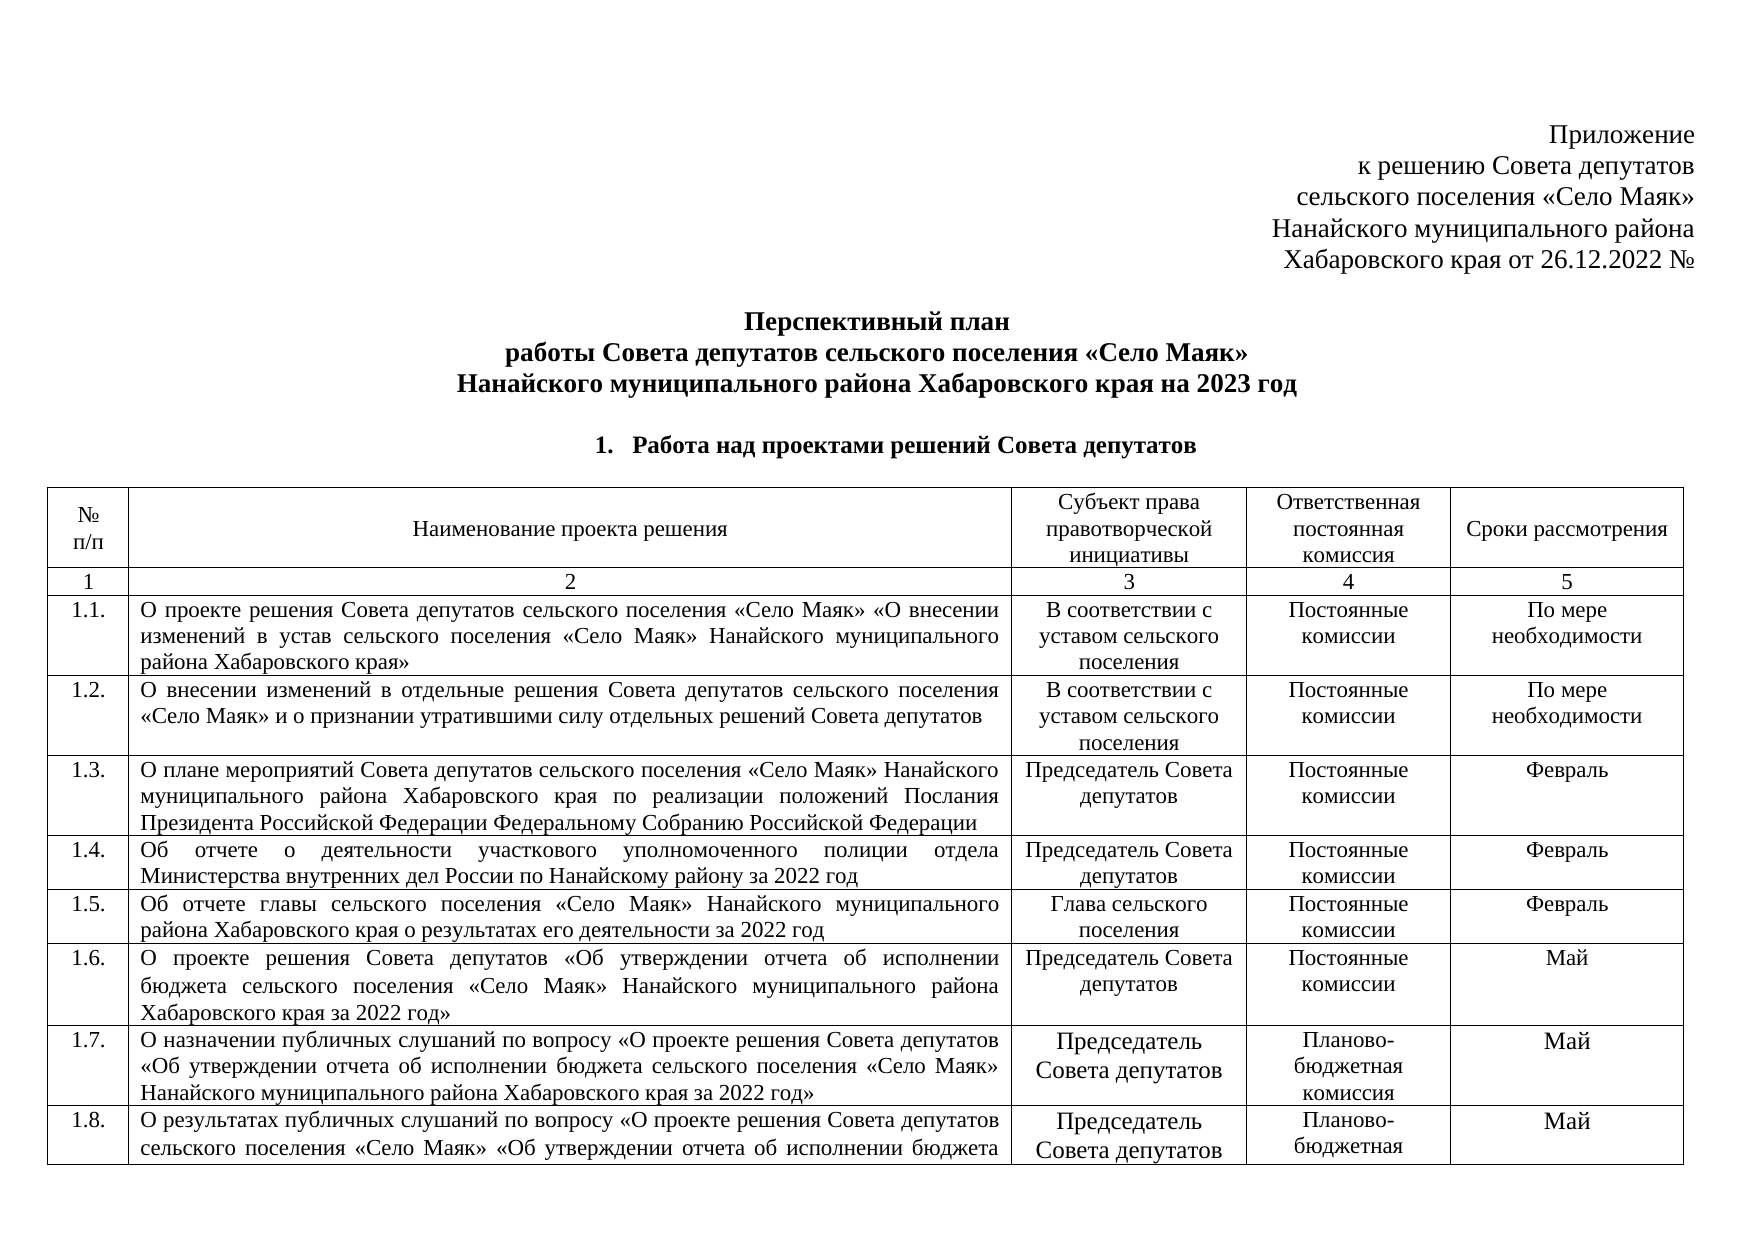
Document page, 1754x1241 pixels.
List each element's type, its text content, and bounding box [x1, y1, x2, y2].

table_cell 1.6. [48, 944, 128, 1025]
table_cell Планово-бюджетная комиссия [1247, 1026, 1450, 1105]
table_cell Председатель Совета депутатов [1012, 1026, 1246, 1105]
table_cell Об отчете о деятельности участкового уполномоченного полиции отдела Министерства внутренних дел России по Нанайскому району за 2022 год [129, 836, 1011, 889]
table_cell 1.3. [48, 756, 128, 835]
table_cell Председатель Совета депутатов [1012, 944, 1246, 1025]
table_cell 1.1. [48, 596, 128, 675]
table_cell В соответствии с уставом сельского поселения [1012, 676, 1246, 755]
text Хабаровского края от 26.12.2022 № [59, 243, 1695, 274]
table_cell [129, 1106, 1011, 1164]
table_cell О проекте решения Совета депутатов сельского поселения «Село Маяк» «О внесении изменений в устав сельского поселения «Село Маяк» Нанайского муниципального района Хабаровского края» [129, 596, 1011, 675]
table_cell 1.7. [48, 1026, 128, 1105]
table_cell 1.4. [48, 836, 128, 889]
table_cell 1.8. [48, 1106, 128, 1164]
table_cell О проекте решения Совета депутатов «Об утверждении отчета об исполнении бюджета сельского поселения «Село Маяк» Нанайского муниципального района Хабаровского края за 2022 год» [129, 944, 1011, 1025]
table_cell По мере необходимости [1451, 596, 1683, 675]
text Нанайского муниципального района Хабаровского края на 2023 год [59, 367, 1695, 398]
table_header Ответственная постоянная комиссия [1247, 488, 1450, 567]
table_cell Об отчете главы сельского поселения «Село Маяк» Нанайского муниципального района Хабаровского края о результатах его деятельности за 2022 год [129, 890, 1011, 942]
table_cell 2 [129, 568, 1011, 595]
table_cell Постоянные комиссии [1247, 836, 1450, 889]
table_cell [1247, 1106, 1450, 1164]
table_cell 4 [1247, 568, 1450, 595]
table_header № п/п [48, 488, 128, 567]
table_cell 1.5. [48, 890, 128, 942]
table_cell Май [1451, 1026, 1683, 1105]
table_header Наименование проекта решения [129, 488, 1011, 567]
table_cell Глава сельского поселения [1012, 890, 1246, 942]
table_cell Постоянные комиссии [1247, 756, 1450, 835]
text сельского поселения «Село Маяк» [59, 181, 1695, 212]
text Приложение [1329, 118, 1695, 149]
text Нанайского муниципального района [59, 212, 1695, 243]
table_header Субъект права правотворческой инициативы [1012, 488, 1246, 567]
table_cell О назначении публичных слушаний по вопросу «О проекте решения Совета депутатов «Об утверждении отчета об исполнении бюджета сельского поселения «Село Маяк» Нанайского муниципального района Хабаровского края за 2022 год» [129, 1026, 1011, 1105]
table_cell Февраль [1451, 890, 1683, 942]
text работы Совета депутатов сельского поселения «Село Маяк» [59, 336, 1695, 367]
table_cell Постоянные комиссии [1247, 596, 1450, 675]
table_cell Постоянные комиссии [1247, 890, 1450, 942]
table_cell 1 [48, 568, 128, 595]
table_cell 3 [1012, 568, 1246, 595]
table_cell По мере необходимости [1451, 676, 1683, 755]
table_cell Председатель Совета депутатов [1012, 836, 1246, 889]
table_cell Председатель Совета депутатов [1012, 756, 1246, 835]
table_cell 5 [1451, 568, 1683, 595]
text Перспективный план [59, 305, 1695, 336]
table_cell Постоянные комиссии [1247, 676, 1450, 755]
table_cell О плане мероприятий Совета депутатов сельского поселения «Село Маяк» Нанайского муниципального района Хабаровского края по реализации положений Послания Президента Российской Федерации Федеральному Собранию Российской Федерации [129, 756, 1011, 835]
table_header Сроки рассмотрения [1451, 488, 1683, 567]
table_cell Май [1451, 1106, 1683, 1164]
table_cell Февраль [1451, 756, 1683, 835]
text к решению Совета депутатов [59, 149, 1695, 181]
table_cell Май [1451, 944, 1683, 1025]
table_cell Постоянные комиссии [1247, 944, 1450, 1025]
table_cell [1012, 1106, 1246, 1164]
table_cell В соответствии с уставом сельского поселения [1012, 596, 1246, 675]
table_cell 1.2. [48, 676, 128, 755]
table_cell Февраль [1451, 836, 1683, 889]
list Работа над проектами решений Совета депутатов [97, 430, 1695, 458]
table_cell О внесении изменений в отдельные решения Совета депутатов сельского поселения «Село Маяк» и о признании утратившими силу отдельных решений Совета депутатов [129, 676, 1011, 755]
